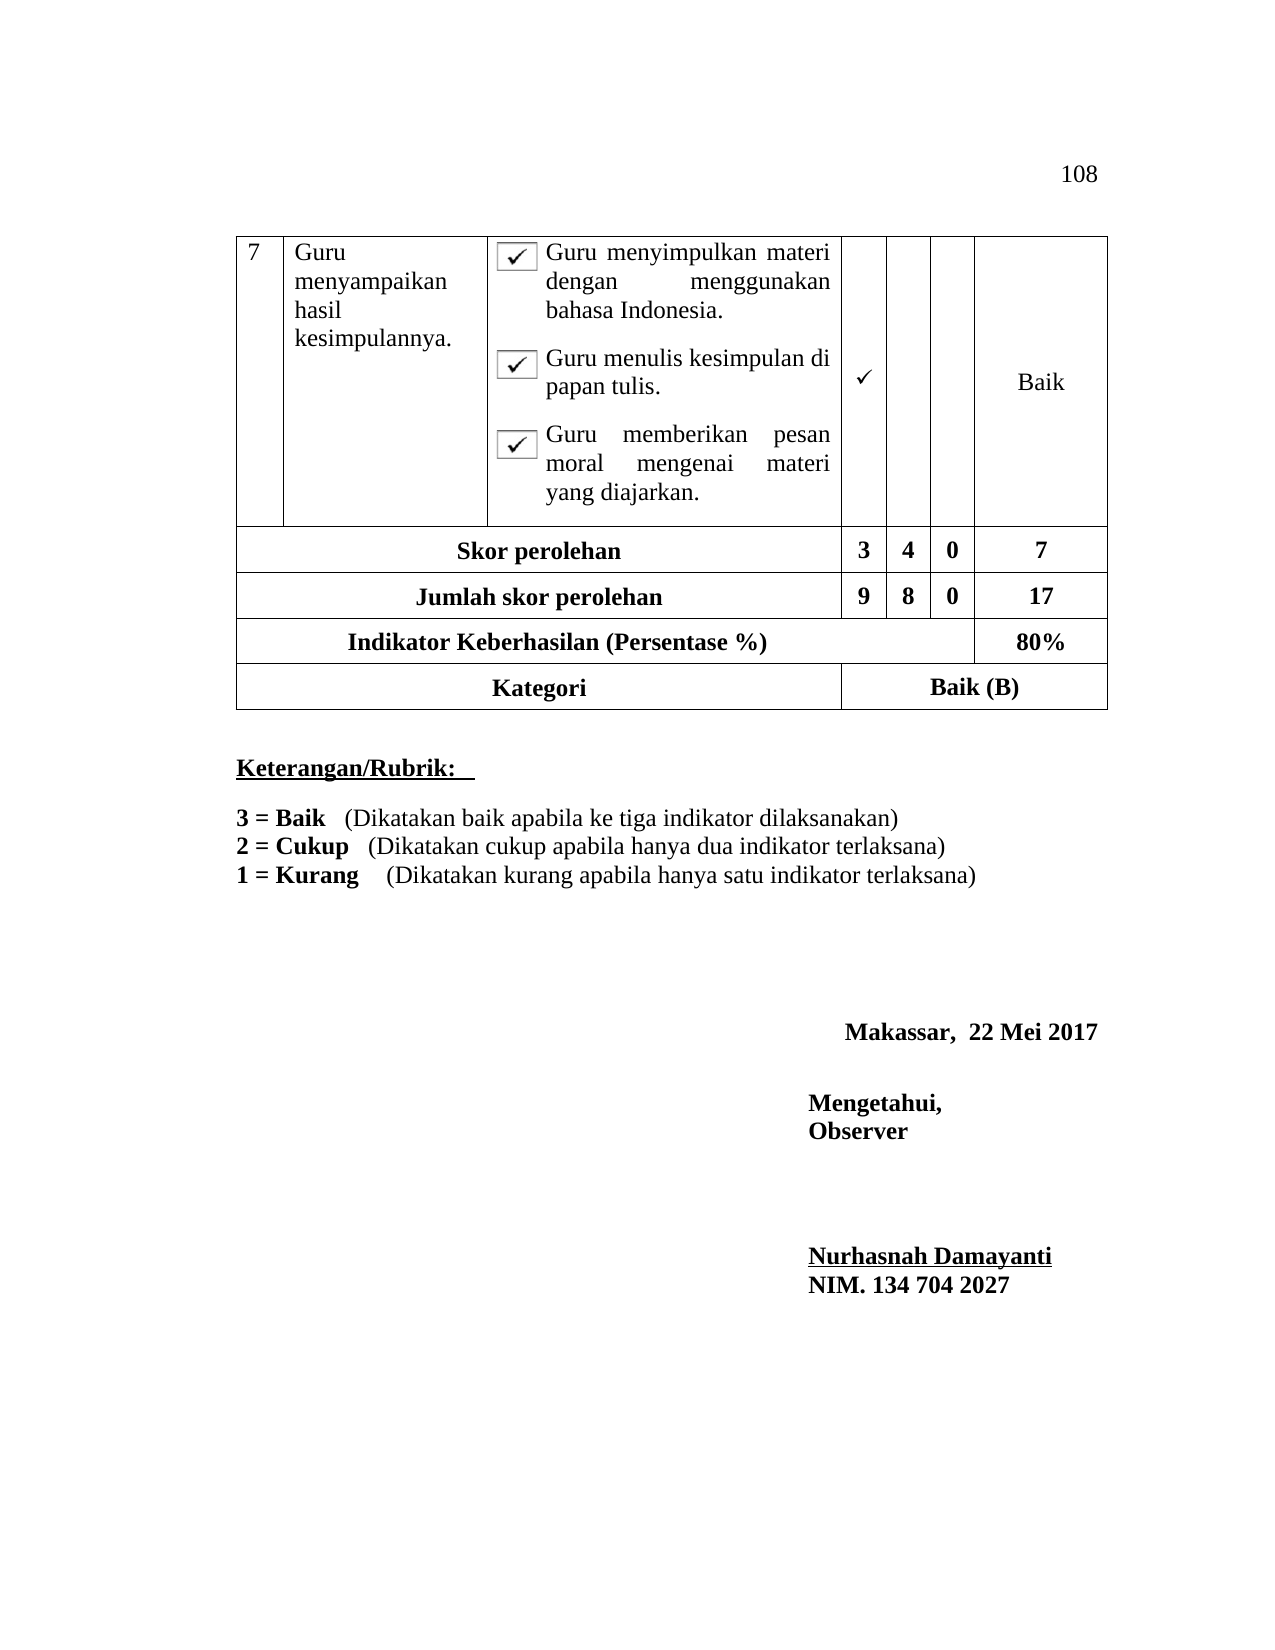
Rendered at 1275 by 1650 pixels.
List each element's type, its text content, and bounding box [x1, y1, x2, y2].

table_cell 8 [887, 573, 930, 617]
table_cell 7 [975, 527, 1107, 572]
picture [496, 242, 538, 271]
table_cell Jumlah skor perolehan [237, 573, 841, 617]
table_cell Baik [975, 237, 1107, 526]
text Mengetahui, [808, 1088, 1098, 1116]
text Observer [808, 1116, 1098, 1145]
table_cell 0 [931, 527, 974, 572]
subtitle 3 = Baik (Dikatakan baik apabila ke tiga indikator dilaksanakan) [236, 803, 1098, 831]
table_cell [842, 237, 886, 526]
table_cell Guru menyimpulkan materi dengan menggunakan bahasa Indonesia. Guru menulis kesimpulan di papan tulis. Guru memberikan pesan moral mengenai materi yang diajarkan. [488, 237, 841, 526]
text Nurhasnah Damayanti [808, 1241, 1098, 1270]
picture [496, 430, 538, 459]
subtitle Keterangan/Rubrik: [236, 753, 1098, 782]
text Makassar, 22 Mei 2017 [236, 1017, 1098, 1046]
picture [496, 350, 538, 379]
table_cell [887, 237, 930, 526]
subtitle 2 = Cukup (Dikatakan cukup apabila hanya dua indikator terlaksana) [236, 831, 1098, 860]
table_cell 0 [931, 573, 974, 617]
table_cell Kategori [237, 664, 841, 709]
table_cell 7 [237, 237, 283, 526]
table_cell 3 [842, 527, 886, 572]
table_cell 80% [975, 619, 1107, 663]
text 1 = Kurang (Dikatakan kurang apabila hanya satu indikator terlaksana) [236, 860, 1098, 918]
table_cell 4 [887, 527, 930, 572]
table_cell Indikator Keberhasilan (Persentase %) [237, 619, 974, 663]
table_cell 17 [975, 573, 1107, 617]
table_cell Guru menyampaikan hasil kesimpulannya. [284, 237, 487, 526]
table_cell 9 [842, 573, 886, 617]
table_cell [931, 237, 974, 526]
table_cell Baik (B) [842, 664, 1107, 709]
table_cell Skor perolehan [237, 527, 841, 572]
text NIM. 134 704 2027 [808, 1270, 1098, 1298]
